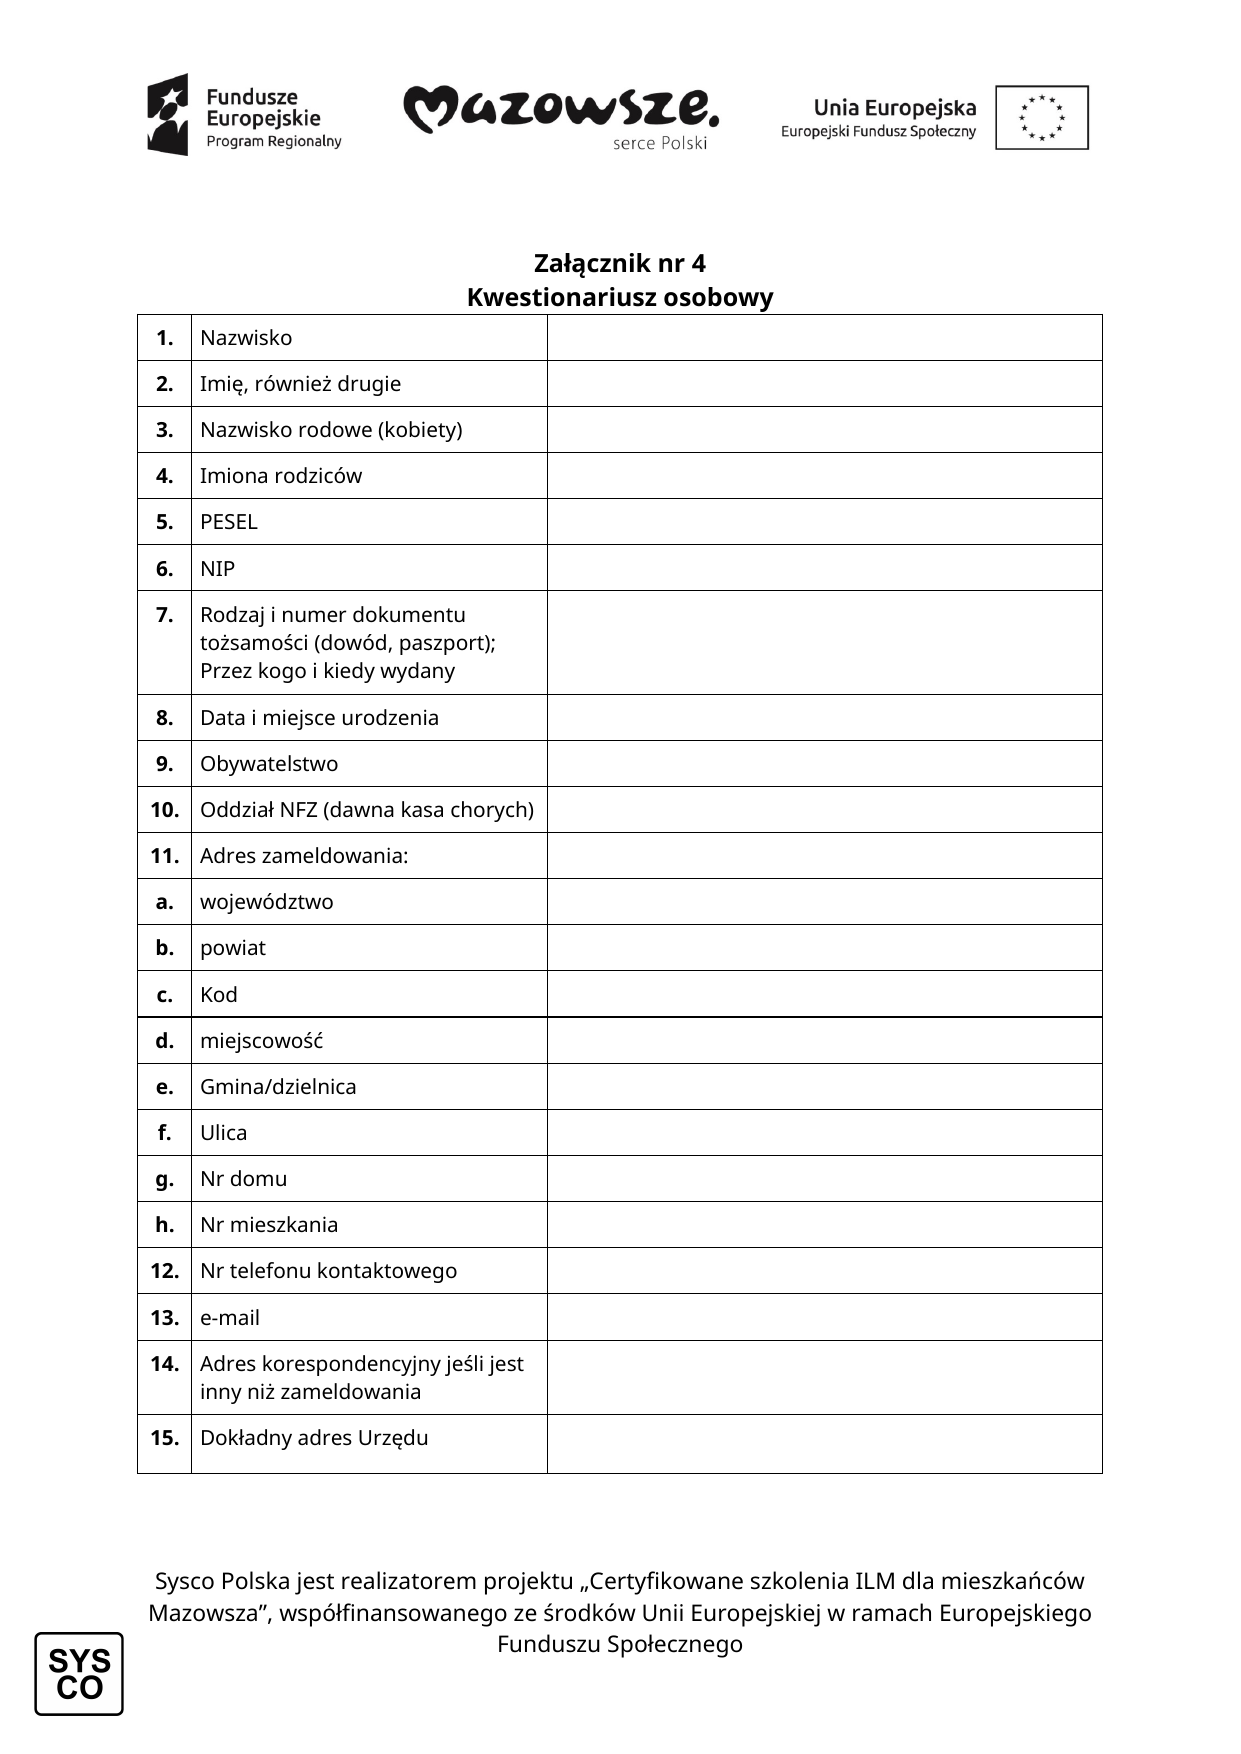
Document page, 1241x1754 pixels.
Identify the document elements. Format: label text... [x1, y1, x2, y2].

table_cell [548, 1248, 1102, 1293]
table_cell [548, 453, 1102, 498]
table_header [548, 315, 1102, 360]
table_cell 4. [138, 453, 191, 498]
table_cell [548, 879, 1102, 924]
table_cell [548, 1341, 1102, 1414]
table_cell 13. [138, 1294, 191, 1339]
table_cell Dokładny adres Urzędu Skarbowego [192, 1415, 547, 1473]
table_cell Nazwisko rodowe (kobiety) [192, 407, 547, 452]
table_cell [548, 695, 1102, 739]
table_cell [548, 1156, 1102, 1201]
text Załącznik nr 4 [148, 245, 1093, 279]
table_cell Nr domu [192, 1156, 547, 1201]
table_cell miejscowość [192, 1018, 547, 1063]
table_cell Ulica [192, 1110, 547, 1155]
picture [34, 1632, 124, 1716]
table_cell [548, 499, 1102, 544]
table_header Nazwisko [192, 315, 547, 360]
table_cell powiat [192, 925, 547, 970]
text Kwestionariusz osobowy [148, 279, 1093, 313]
table_cell d. [138, 1018, 191, 1063]
table_cell 7. [138, 591, 191, 693]
table_cell [548, 1110, 1102, 1155]
table_cell [548, 1064, 1102, 1109]
table_cell e. [138, 1064, 191, 1109]
table_cell [548, 1294, 1102, 1339]
table_cell g. [138, 1156, 191, 1201]
table_cell 11. [138, 833, 191, 878]
table_cell [548, 925, 1102, 970]
table_cell Oddział NFZ (dawna kasa chorych) [192, 787, 547, 832]
table_cell 9. [138, 741, 191, 786]
table_cell [548, 591, 1102, 693]
table_cell Nr telefonu kontaktowego [192, 1248, 547, 1293]
table_cell Imiona rodziców [192, 453, 547, 498]
table_cell 8. [138, 695, 191, 739]
table_cell b. [138, 925, 191, 970]
table_cell [548, 741, 1102, 786]
table_cell Kod [192, 971, 547, 1016]
table_cell c. [138, 971, 191, 1016]
table_cell Rodzaj i numer dokumentu tożsamości (dowód, paszport); Przez kogo i kiedy wydany [192, 591, 547, 693]
table_cell 5. [138, 499, 191, 544]
table_cell e-mail [192, 1294, 547, 1339]
table_cell 14. [138, 1341, 191, 1414]
table_cell województwo [192, 879, 547, 924]
table_cell 12. [138, 1248, 191, 1293]
picture [147, 73, 1093, 156]
table_cell [548, 407, 1102, 452]
table_cell [548, 1202, 1102, 1247]
table_cell Data i miejsce urodzenia [192, 695, 547, 739]
table_cell [548, 1018, 1102, 1063]
table_cell 15. [138, 1415, 191, 1473]
table_cell Gmina/dzielnica [192, 1064, 547, 1109]
table_cell [548, 833, 1102, 878]
table_cell 2. [138, 361, 191, 406]
table_cell [548, 361, 1102, 406]
table_cell Imię, również drugie [192, 361, 547, 406]
table_cell Obywatelstwo [192, 741, 547, 786]
table_cell 10. [138, 787, 191, 832]
table_cell Nr mieszkania [192, 1202, 547, 1247]
table_cell f. [138, 1110, 191, 1155]
table_cell 3. [138, 407, 191, 452]
table_cell Adres korespondencyjny jeśli jest inny niż zameldowania [192, 1341, 547, 1414]
table_cell [548, 787, 1102, 832]
table_cell 6. [138, 545, 191, 590]
table_cell h. [138, 1202, 191, 1247]
table_cell [548, 971, 1102, 1016]
table_cell PESEL [192, 499, 547, 544]
table_cell [548, 545, 1102, 590]
table_cell [548, 1415, 1102, 1473]
table_cell NIP [192, 545, 547, 590]
table_header 1. [138, 315, 191, 360]
table_cell Adres zameldowania: [192, 833, 547, 878]
table_cell a. [138, 879, 191, 924]
